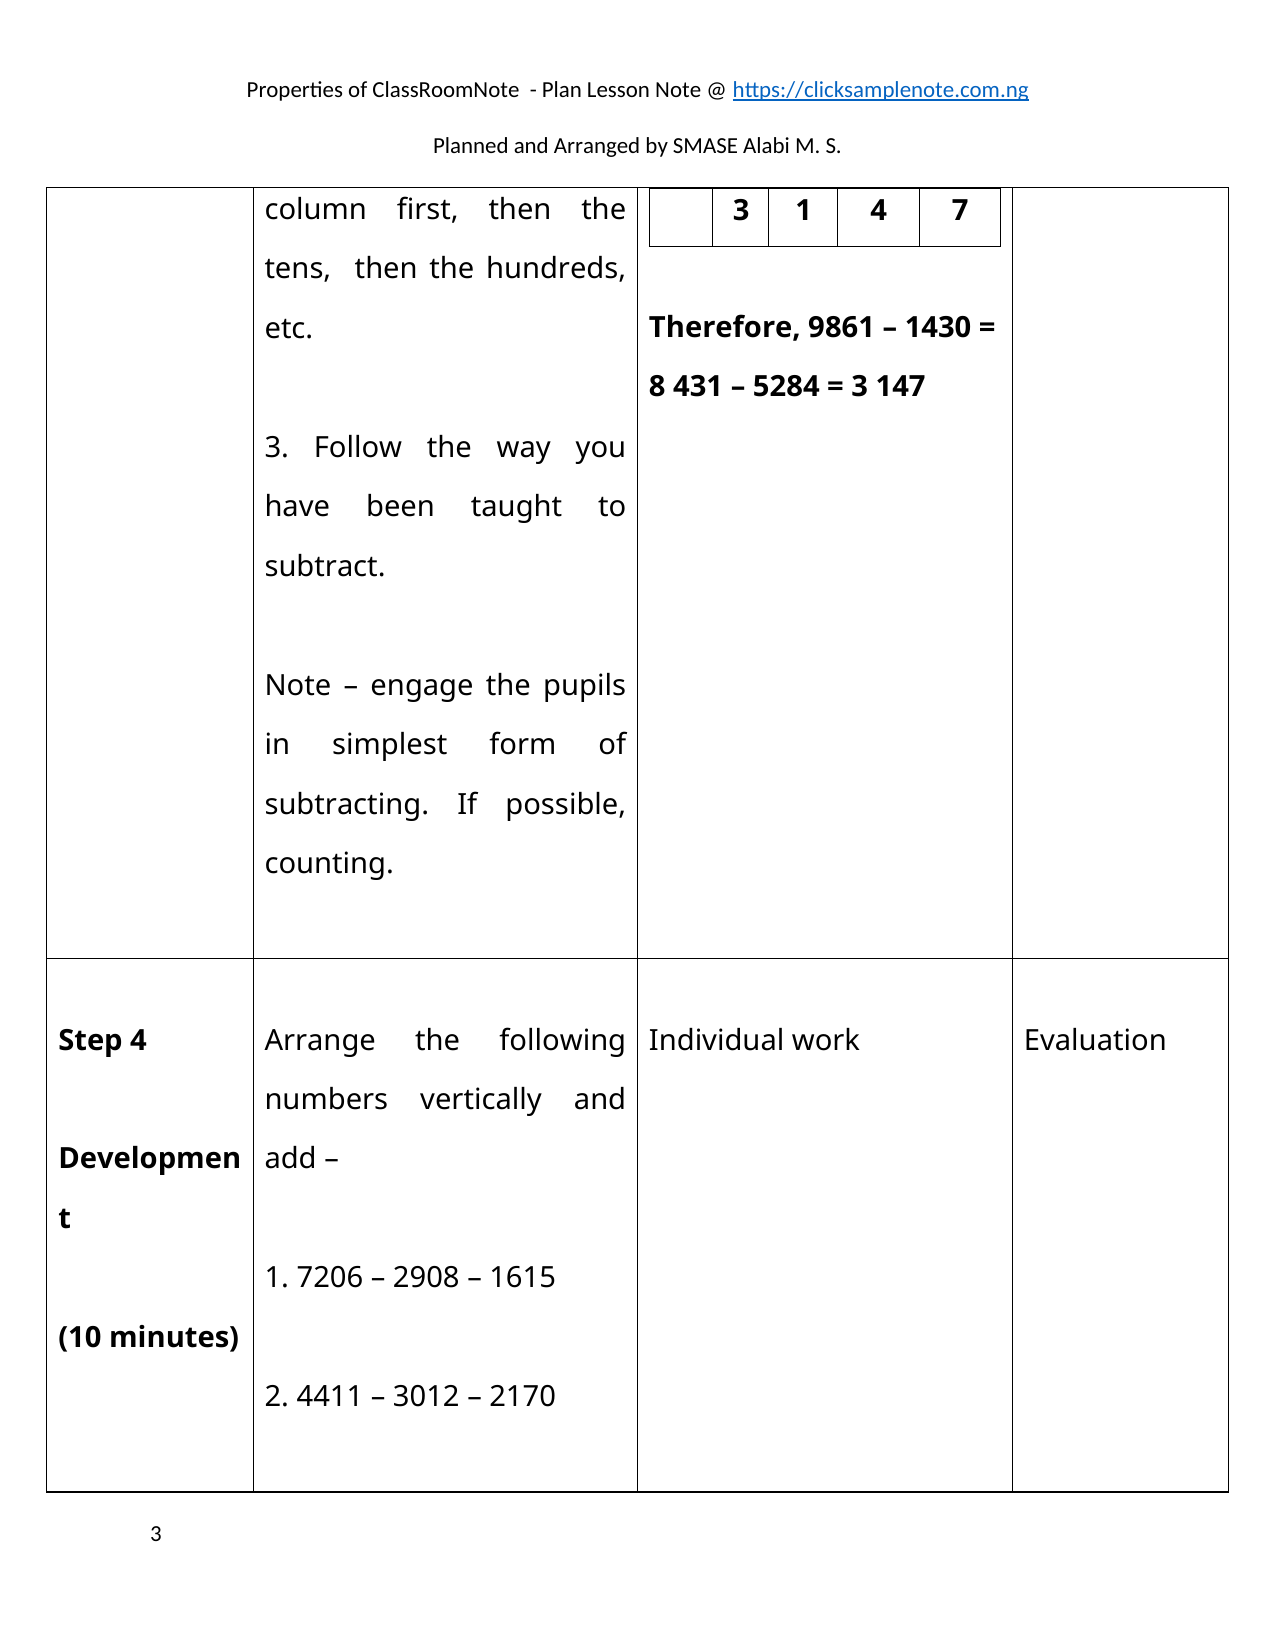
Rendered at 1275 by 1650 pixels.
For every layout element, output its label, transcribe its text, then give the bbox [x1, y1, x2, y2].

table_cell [254, 188, 637, 958]
table_cell Step 4 Development (10 minutes) [47, 959, 253, 1491]
table_cell Individual work [638, 959, 1012, 1491]
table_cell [1013, 188, 1228, 958]
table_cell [47, 188, 253, 958]
table_cell Arrange the following numbers vertically and add – 1. 7206 – 2908 – 1615 2. 4411 – 3012 – 2170 [254, 959, 637, 1491]
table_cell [638, 188, 1012, 958]
table_cell Evaluation [1013, 959, 1228, 1491]
